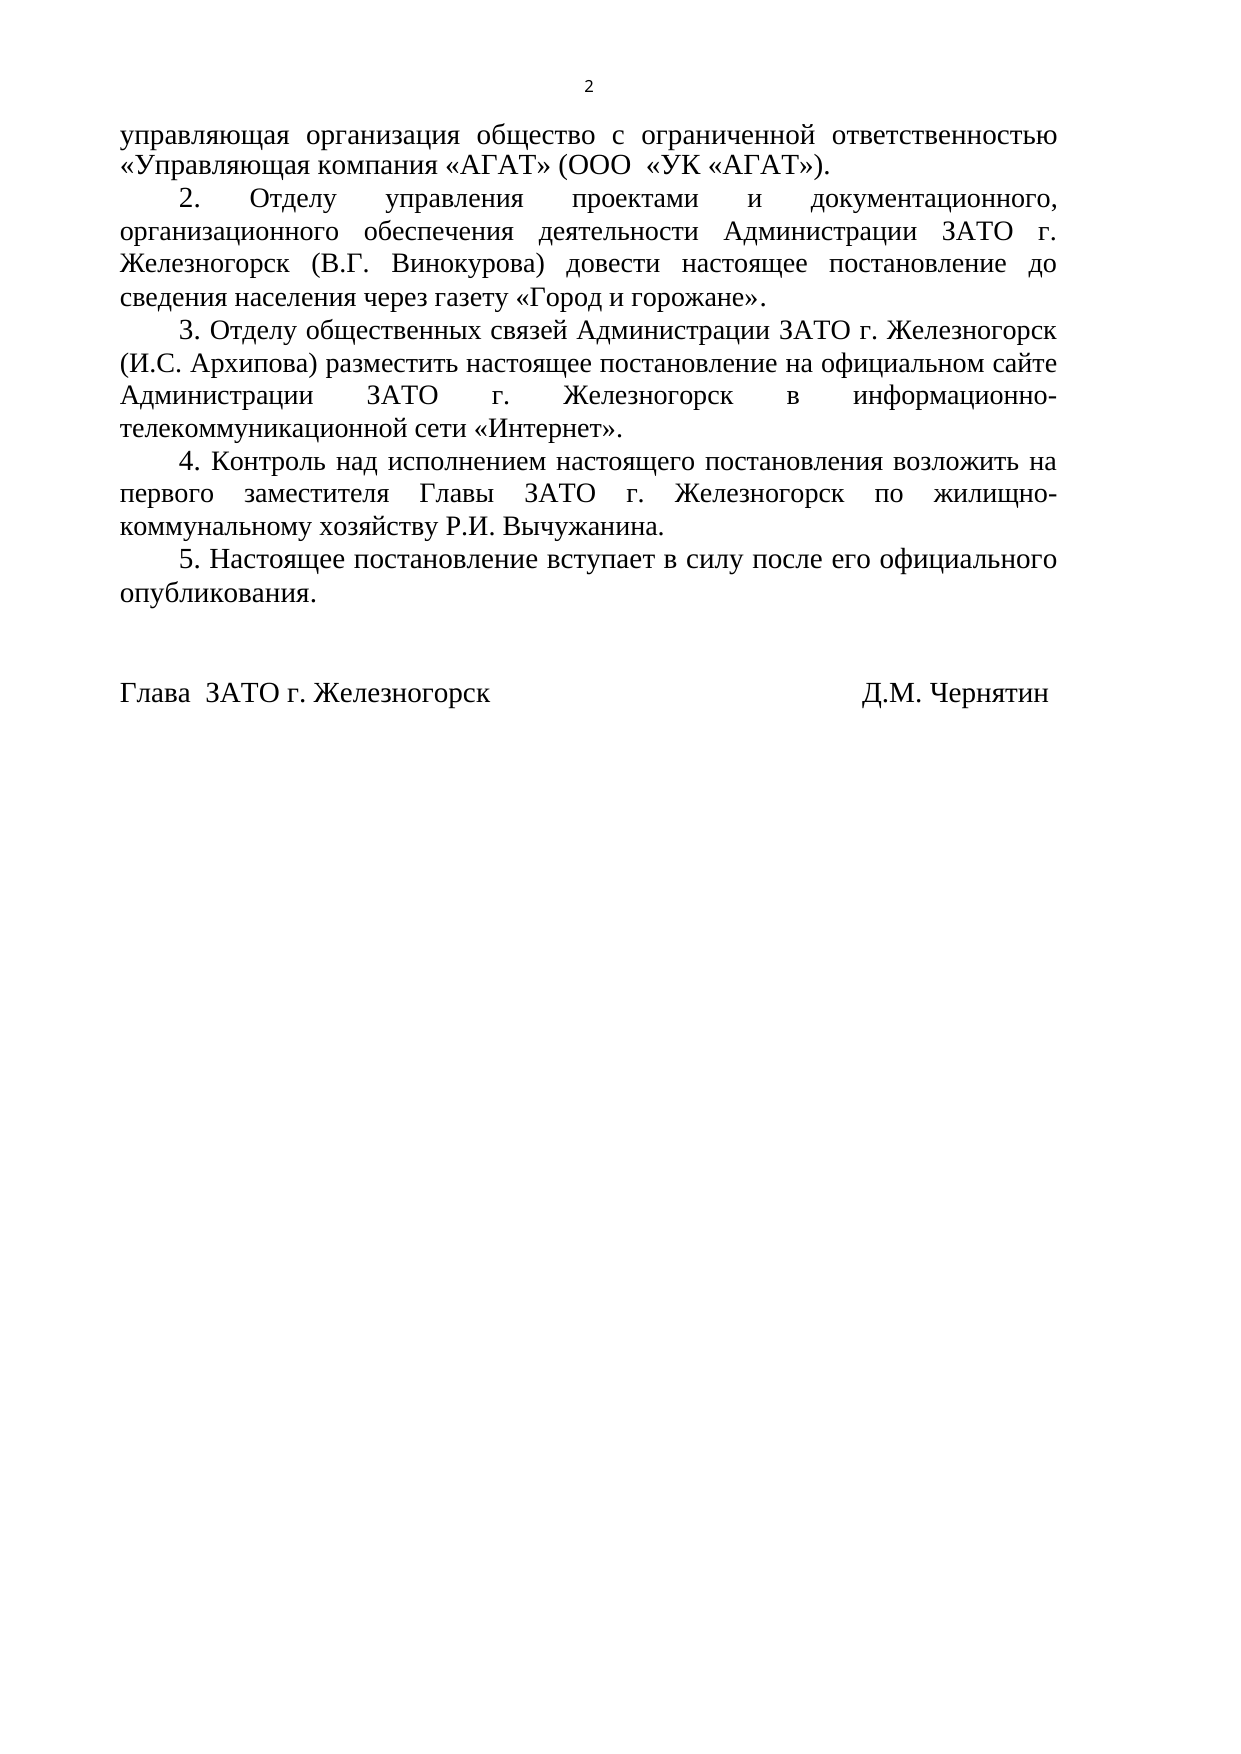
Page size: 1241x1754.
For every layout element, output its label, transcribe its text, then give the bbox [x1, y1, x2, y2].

text 5. Настоящее постановление вступает в силу после его официального опубликования. [119, 541, 1058, 608]
text 4. Контроль над исполнением настоящего постановления возложить на первого заместителя Главы ЗАТО г. Железногорск по жилищно-коммунальному хозяйству Р.И. Вычужанина. [119, 443, 1058, 541]
text Глава ЗАТО г. Железногорск Д.М. Чернятин [119, 676, 1058, 709]
text 3. Отделу общественных связей Администрации ЗАТО г. Железногорск (И.С. Архипова) разместить настоящее постановление на официальном сайте Администрации ЗАТО г. Железногорск в информационно-телекоммуникационной сети «Интернет». [119, 312, 1058, 443]
text 2. Отделу управления проектами и документационного, организационного обеспечения деятельности Администрации ЗАТО г. Железногорск (В.Г. Винокурова) довести настоящее постановление до сведения населения через газету «Город и горожане». [119, 180, 1058, 312]
